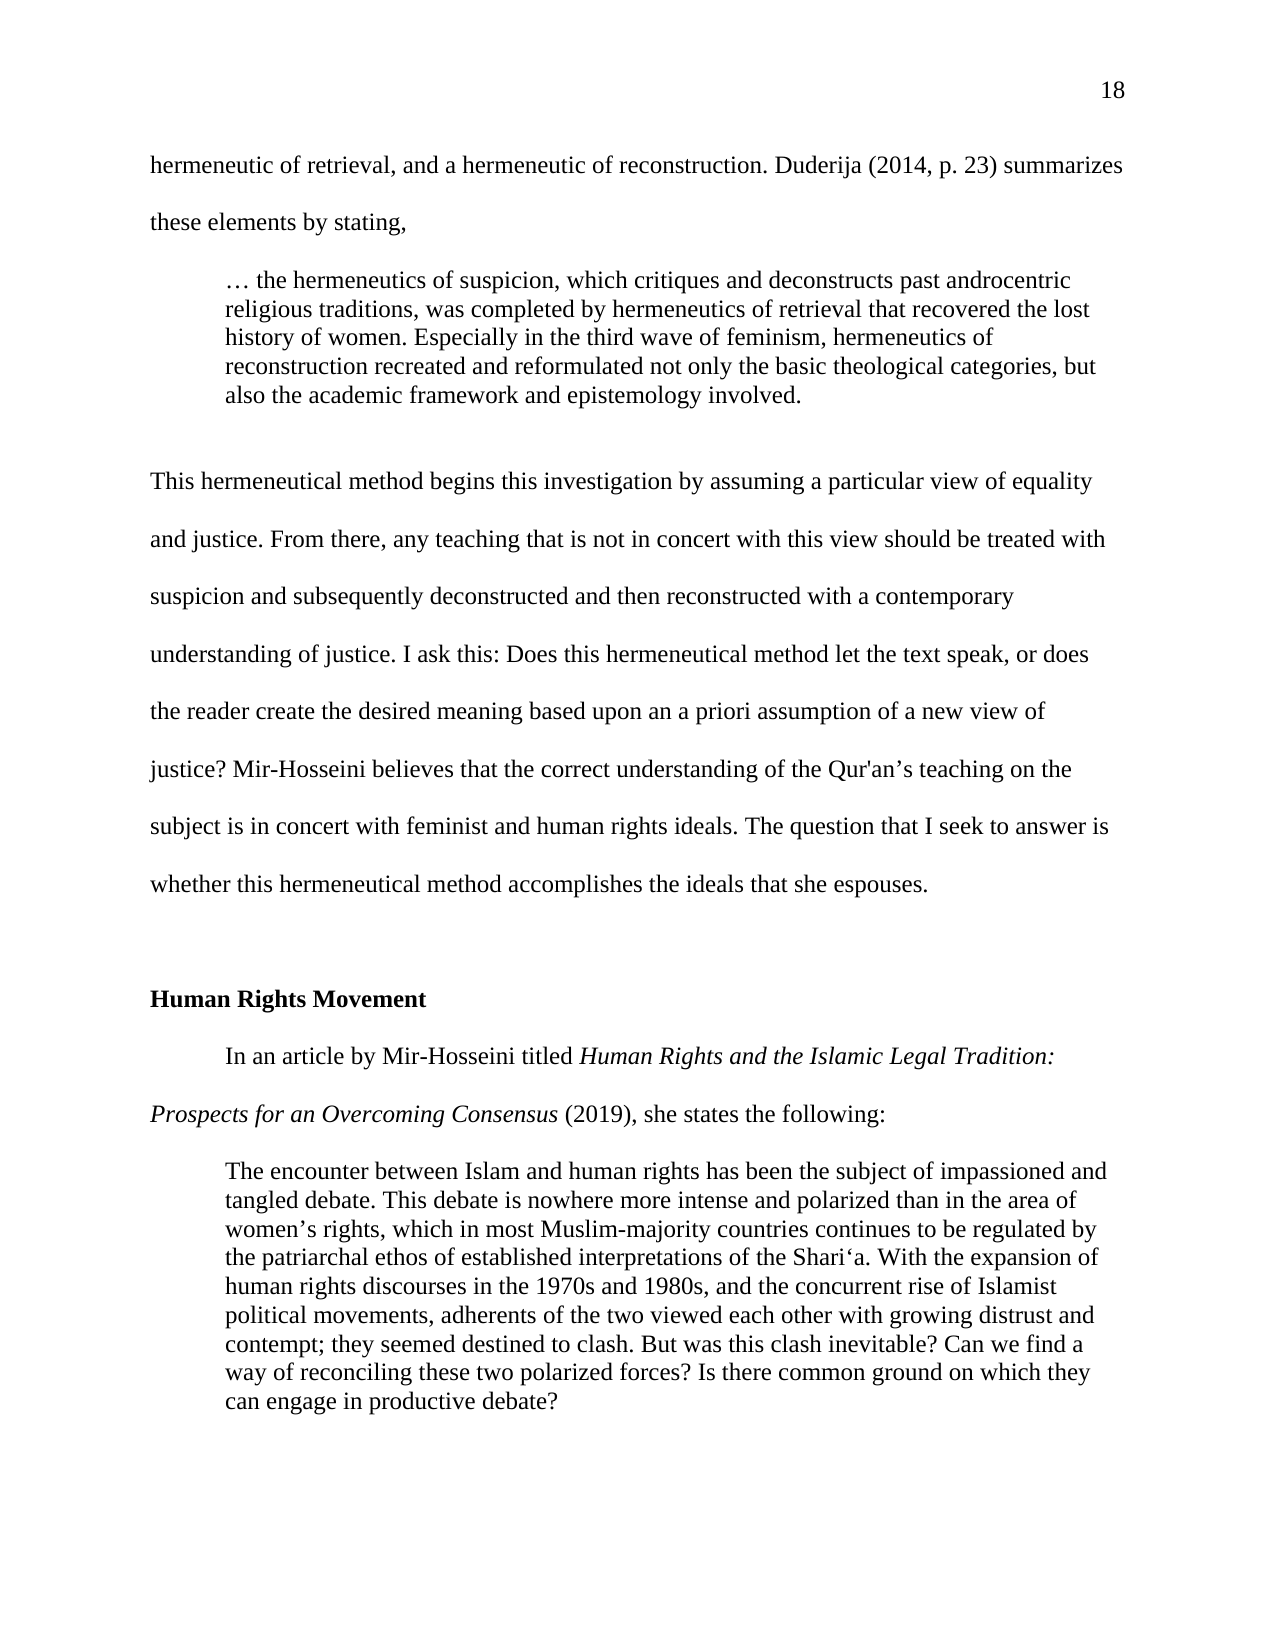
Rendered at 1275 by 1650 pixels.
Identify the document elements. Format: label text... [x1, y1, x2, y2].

text … the hermeneutics of suspicion, which critiques and deconstructs past androcentric religious traditions, was completed by hermeneutics of retrieval that recovered the lost history of women. Especially in the third wave of feminism, hermeneutics of reconstruction recreated and reformulated not only the basic theological categories, but also the academic framework and epistemology involved. [225, 265, 1125, 409]
text In an article by Mir-Hosseini titled Human Rights and the Islamic Legal Tradition: Prospects for an Overcoming Consensus (2019), she states the following: [150, 1041, 1125, 1127]
text The encounter between Islam and human rights has been the subject of impassioned and tangled debate. This debate is nowhere more intense and polarized than in the area of women’s rights, which in most Muslim-majority countries continues to be regulated by the patriarchal ethos of established interpretations of the Shari‘a. With the expansion of human rights discourses in the 1970s and 1980s, and the concurrent rise of Islamist political movements, adherents of the two viewed each other with growing distrust and contempt; they seemed destined to clash. But was this clash inevitable? Can we find a way of reconciling these two polarized forces? Is there common ground on which they can engage in productive debate? [225, 1156, 1125, 1415]
text Human Rights Movement [150, 984, 1125, 1012]
text This hermeneutical method begins this investigation by assuming a particular view of equality and justice. From there, any teaching that is not in concert with this view should be treated with suspicion and subsequently deconstructed and then reconstructed with a contemporary understanding of justice. I ask this: Does this hermeneutical method let the text speak, or does the reader create the desired meaning based upon an a priori assumption of a new view of justice? Mir-Hosseini believes that the correct understanding of the Qur'an’s teaching on the subject is in concert with feminist and human rights ideals. The question that I seek to answer is whether this hermeneutical method accomplishes the ideals that she espouses. [150, 466, 1125, 897]
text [150, 150, 1125, 236]
